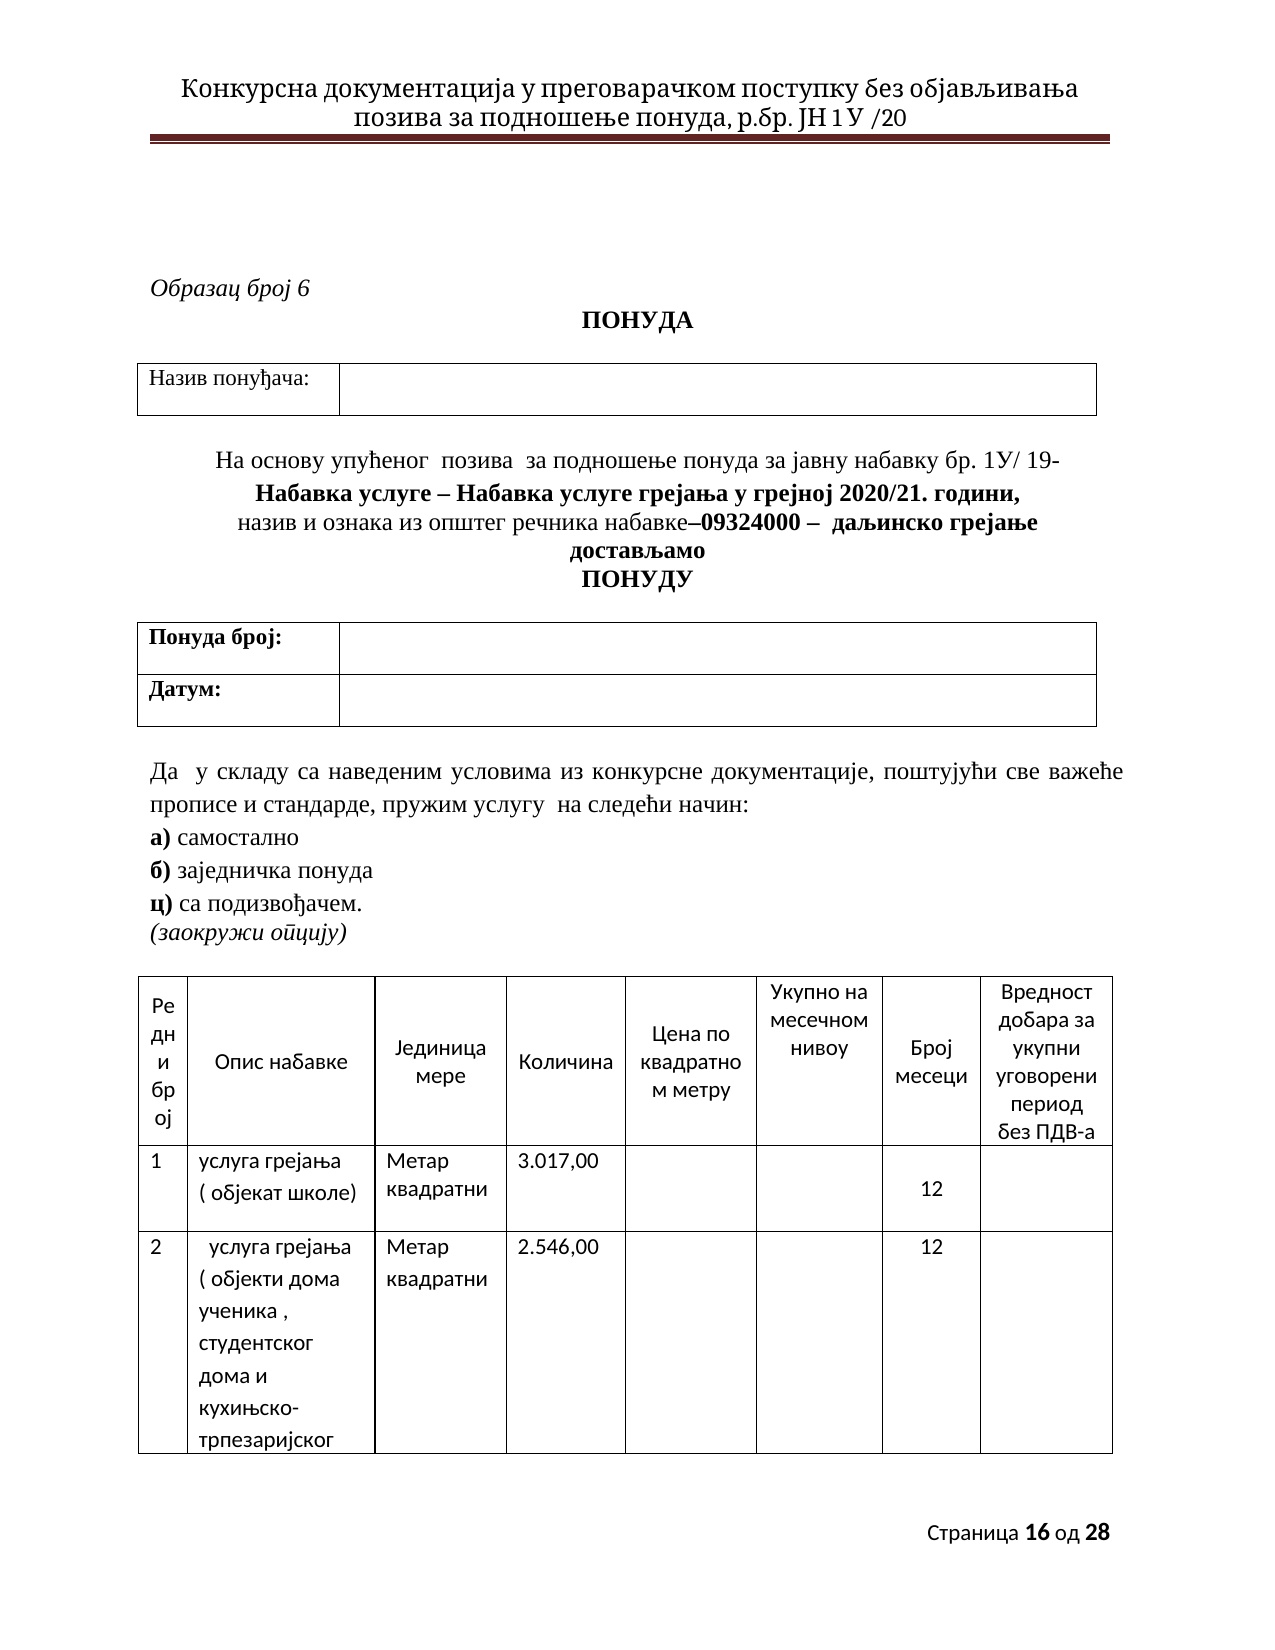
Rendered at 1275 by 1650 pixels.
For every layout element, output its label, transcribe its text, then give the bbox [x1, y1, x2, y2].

table_cell 2.546,00 [507, 1232, 625, 1453]
table_cell Метар квадратни [376, 1146, 506, 1231]
text На основу упућеног позива за подношење понуда за јавну набавку бр. 1У/ 19- [150, 445, 1125, 474]
table_cell 2 [139, 1232, 187, 1453]
table_header Количина [507, 977, 625, 1145]
table_cell 12 [883, 1232, 980, 1453]
text б) заједничка понуда [150, 855, 1125, 883]
table_header Вредност добара за укупни уговорени период без ПДВ-а [981, 977, 1112, 1145]
text Набавка услуге – Набавка услуге грејања у грејној 2020/21. години, [150, 478, 1125, 507]
table_header Јединица мере [376, 977, 506, 1145]
text ПОНУДА [150, 306, 1125, 334]
text Да у складу са наведеним условима из конкурсне документације, поштујући све важеће прописе и стандарде, пружим услугу на следећи начин: [150, 756, 1125, 817]
table_cell 12 [883, 1146, 980, 1231]
table_header Назив понуђача: [138, 364, 339, 415]
text достављамо [150, 536, 1125, 564]
table_header Понуда број: [138, 623, 339, 674]
table_cell [981, 1232, 1112, 1453]
table_header Укупно на месечном нивоу [757, 977, 882, 1145]
table_cell 1 [139, 1146, 187, 1231]
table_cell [188, 1232, 374, 1453]
text ц) са подизвођачем. [150, 888, 1125, 917]
table_cell 3.017,00 [507, 1146, 625, 1231]
table_header Редни број [139, 977, 187, 1145]
table_header Опис набавке [188, 977, 374, 1145]
table_header Број месеци [883, 977, 980, 1145]
text (заокружи опцију) [150, 917, 1125, 945]
table_cell Метар квадратни [376, 1232, 506, 1453]
table_cell [757, 1146, 882, 1231]
table_cell услуга грејања ( објекат школе) [188, 1146, 374, 1231]
text ПОНУДУ [150, 564, 1125, 593]
text Образац број 6 [150, 273, 1125, 301]
table_cell [340, 675, 1096, 726]
text а) самостално [150, 822, 1125, 851]
table_cell [626, 1146, 756, 1231]
text назив и ознака из општег речника набавке–09324000 – даљинско грејање [150, 507, 1125, 536]
table_header Цена по квадратном метру [626, 977, 756, 1145]
table_cell Датум: [138, 675, 339, 726]
table_header [340, 623, 1096, 674]
table_cell [626, 1232, 756, 1453]
table_cell [757, 1232, 882, 1453]
table_header [340, 364, 1096, 415]
table_cell [981, 1146, 1112, 1231]
